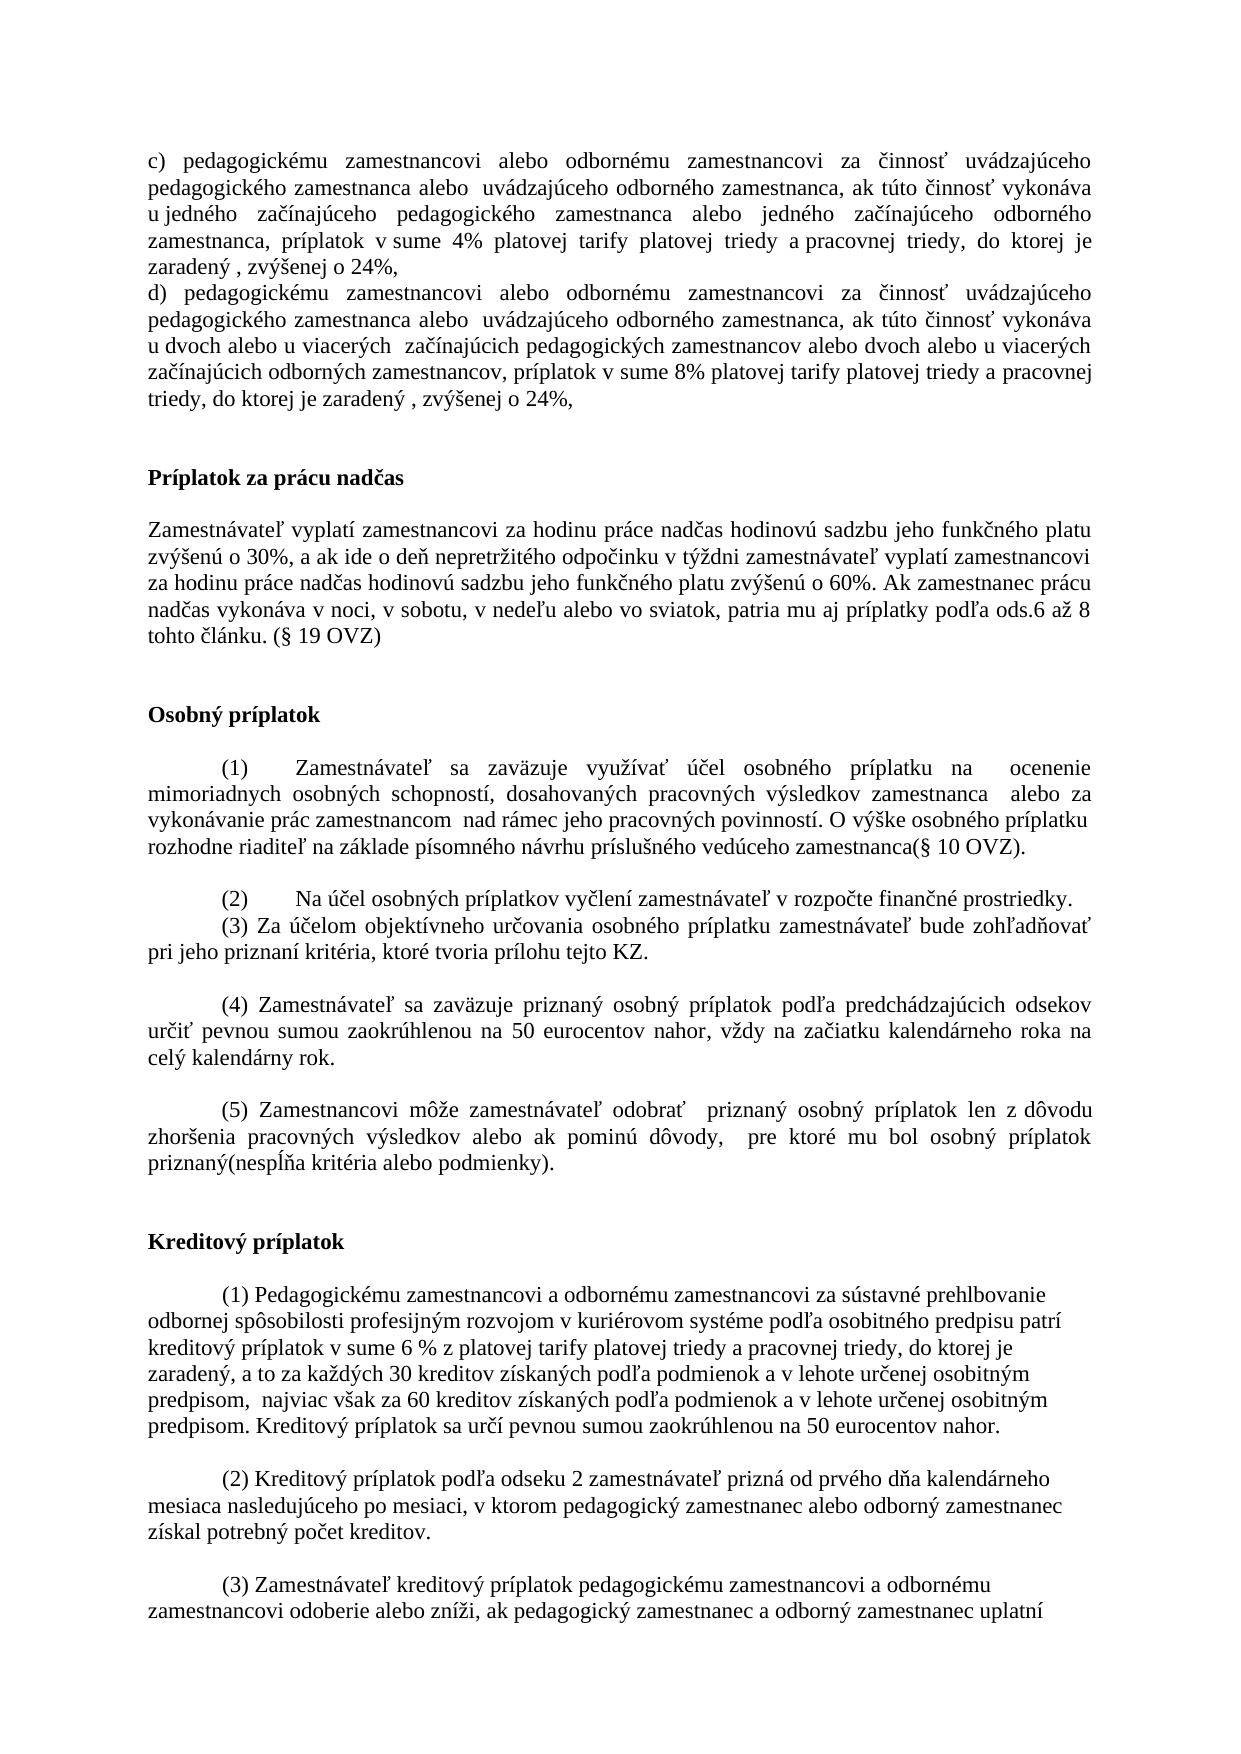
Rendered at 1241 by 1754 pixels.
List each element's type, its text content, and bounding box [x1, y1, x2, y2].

text (5) Zamestnancovi môže zamestnávateľ odobrať priznaný osobný príplatok len z dôvodu zhoršenia pracovných výsledkov alebo ak pominú dôvody, pre ktoré mu bol osobný príplatok priznaný(nespĺňa kritéria alebo podmienky). [148, 1096, 1093, 1175]
text Osobný príplatok [148, 701, 1093, 727]
text Kreditový príplatok [148, 1228, 1093, 1254]
text d) pedagogickému zamestnancovi alebo odbornému zamestnancovi za činnosť uvádzajúceho pedagogického zamestnanca alebo uvádzajúceho odborného zamestnanca, ak túto činnosť vykonáva u dvoch alebo u viacerých začínajúcich pedagogických zamestnancov alebo dvoch alebo u viacerých začínajúcich odborných zamestnancov, príplatok v sume 8% platovej tarify platovej triedy a pracovnej triedy, do ktorej je zaradený , zvýšenej o 24%, [148, 279, 1093, 411]
text Príplatok za prácu nadčas [148, 464, 1093, 490]
text rozhodne riaditeľ na základe písomného návrhu príslušného vedúceho zamestnanca(§ 10 OVZ). [148, 833, 1093, 859]
text (3) Za účelom objektívneho určovania osobného príplatku zamestnávateľ bude zohľadňovať pri jeho priznaní kritéria, ktoré tvoria prílohu tejto KZ. [148, 912, 1093, 964]
list Zamestnávateľ sa zaväzuje využívať účel osobného príplatku na ocenenie mimoriadnych osobných schopností, dosahovaných pracovných výsledkov zamestnanca alebo za vykonávanie prác zamestnancom nad rámec jeho pracovných povinností. O výške osobného príplatku [148, 754, 1093, 833]
list Na účel osobných príplatkov vyčlení zamestnávateľ v rozpočte finančné prostriedky. [148, 886, 1093, 912]
text Zamestnávateľ vyplatí zamestnancovi za hodinu práce nadčas hodinovú sadzbu jeho funkčného platu zvýšenú o 30%, a ak ide o deň nepretržitého odpočinku v týždni zamestnávateľ vyplatí zamestnancovi za hodinu práce nadčas hodinovú sadzbu jeho funkčného platu zvýšenú o 60%. Ak zamestnanec prácu nadčas vykonáva v noci, v sobotu, v nedeľu alebo vo sviatok, patria mu aj príplatky podľa ods.6 až 8 tohto článku. (§ 19 OVZ) [148, 517, 1093, 648]
text (4) Zamestnávateľ sa zaväzuje priznaný osobný príplatok podľa predchádzajúcich odsekov určiť pevnou sumou zaokrúhlenou na 50 eurocentov nahor, vždy na začiatku kalendárneho roka na celý kalendárny rok. [148, 991, 1093, 1070]
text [148, 1254, 1093, 1623]
text c) pedagogickému zamestnancovi alebo odbornému zamestnancovi za činnosť uvádzajúceho pedagogického zamestnanca alebo uvádzajúceho odborného zamestnanca, ak túto činnosť vykonáva u jedného začínajúceho pedagogického zamestnanca alebo jedného začínajúceho odborného zamestnanca, príplatok v sume 4% platovej tarify platovej triedy a pracovnej triedy, do ktorej je zaradený , zvýšenej o 24%, [148, 148, 1093, 279]
